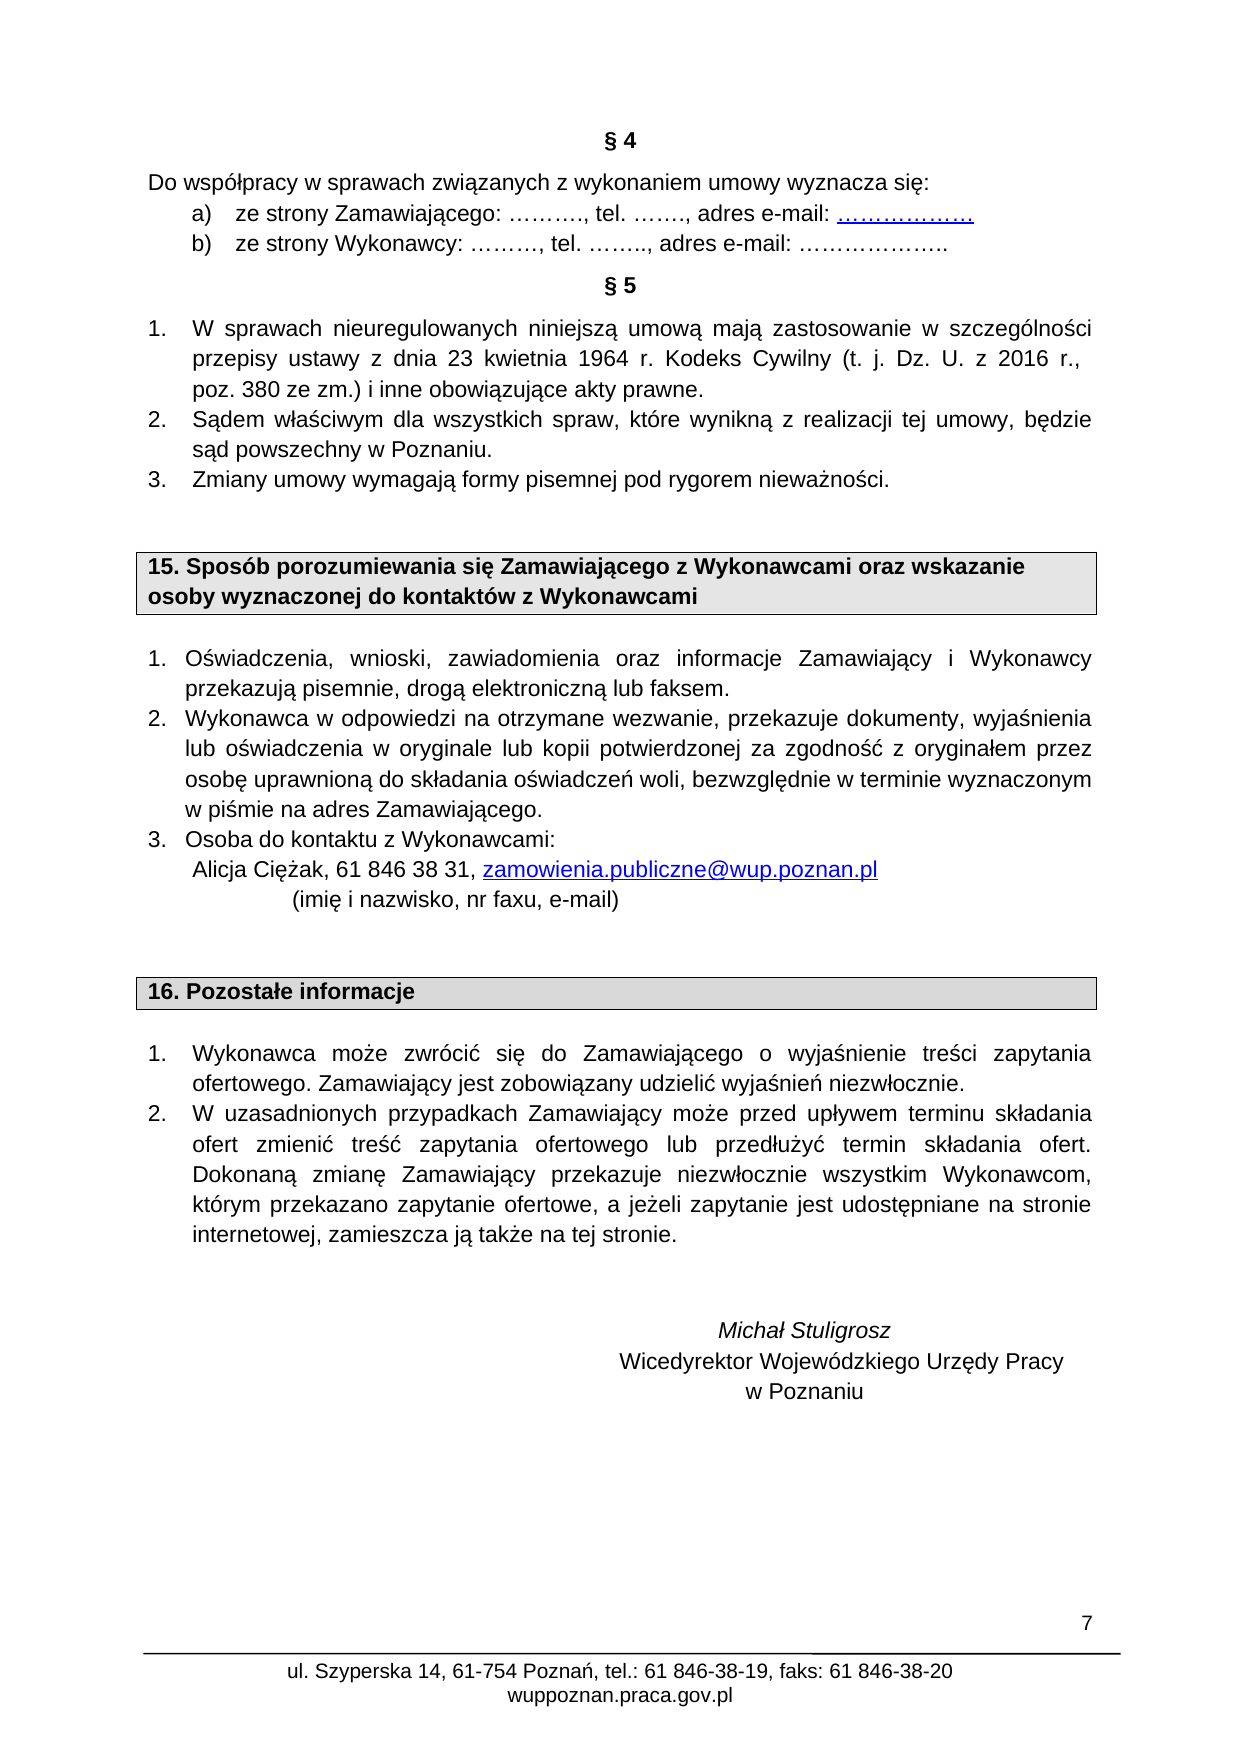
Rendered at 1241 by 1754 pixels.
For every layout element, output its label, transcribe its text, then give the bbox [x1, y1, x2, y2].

table_header 16. Pozostałe informacje [137, 978, 1096, 1009]
list W uzasadnionych przypadkach Zamawiający może przed upływem terminu składania ofert zmienić treść zapytania ofertowego lub przedłużyć termin składania ofert. Dokonaną zmianę Zamawiający przekazuje niezwłocznie wszystkim Wykonawcom, którym przekazano zapytanie ofertowe, a jeżeli zapytanie jest udostępniane na stronie internetowej, zamieszcza ją także na tej stronie. [148, 1100, 1092, 1247]
text Do współpracy w sprawach związanych z wykonaniem umowy wyznacza się: [148, 169, 1092, 196]
list (imię i nazwisko, nr faxu, e-mail) [260, 886, 1092, 913]
list ze strony Zamawiającego: ………., tel. ……., adres e-mail: ……………… [191, 199, 1092, 226]
list Alicja Ciężak, 61 846 38 31, zamowienia.publiczne@wup.poznan.pl [192, 856, 1092, 882]
list Wykonawca może zwrócić się do Zamawiającego o wyjaśnienie treści zapytania ofertowego. Zamawiający jest zobowiązany udzielić wyjaśnień niezwłocznie. [148, 1040, 1092, 1096]
list W sprawach nieuregulowanych niniejszą umową mają zastosowanie w szczególności przepisy ustawy z dnia 23 kwietnia 1964 r. Kodeks Cywilny (t. j. Dz. U. z 2016 r., poz. 380 ze zm.) i inne obowiązujące akty prawne. [148, 315, 1092, 402]
list Sądem właściwym dla wszystkich spraw, które wynikną z realizacji tej umowy, będzie sąd powszechny w Poznaniu. [148, 406, 1092, 462]
list Oświadczenia, wnioski, zawiadomienia oraz informacje Zamawiający i Wykonawcy przekazują pisemnie, drogą elektroniczną lub faksem. [148, 645, 1092, 701]
list Osoba do kontaktu z Wykonawcami: [148, 826, 1092, 852]
text w Poznaniu [148, 1378, 1092, 1404]
list ze strony Wykonawcy: ………, tel. …….., adres e-mail: ……………….. [191, 230, 1092, 256]
text Wicedyrektor Wojewódzkiego Urzędy Pracy [148, 1348, 1092, 1374]
text § 4 [148, 127, 1092, 153]
list Zmiany umowy wymagają formy pisemnej pod rygorem nieważności. [148, 466, 1092, 492]
list Wykonawca w odpowiedzi na otrzymane wezwanie, przekazuje dokumenty, wyjaśnienia lub oświadczenia w oryginale lub kopii potwierdzonej za zgodność z oryginałem przez osobę uprawnioną do składania oświadczeń woli, bezwzględnie w terminie wyznaczonym w piśmie na adres Zamawiającego. [148, 705, 1092, 822]
text § 5 [148, 272, 1092, 299]
table_header 15. Sposób porozumiewania się Zamawiającego z Wykonawcami oraz wskazanie osoby wyznaczonej do kontaktów z Wykonawcami [137, 553, 1096, 613]
text Michał Stuligrosz [443, 1317, 1092, 1344]
